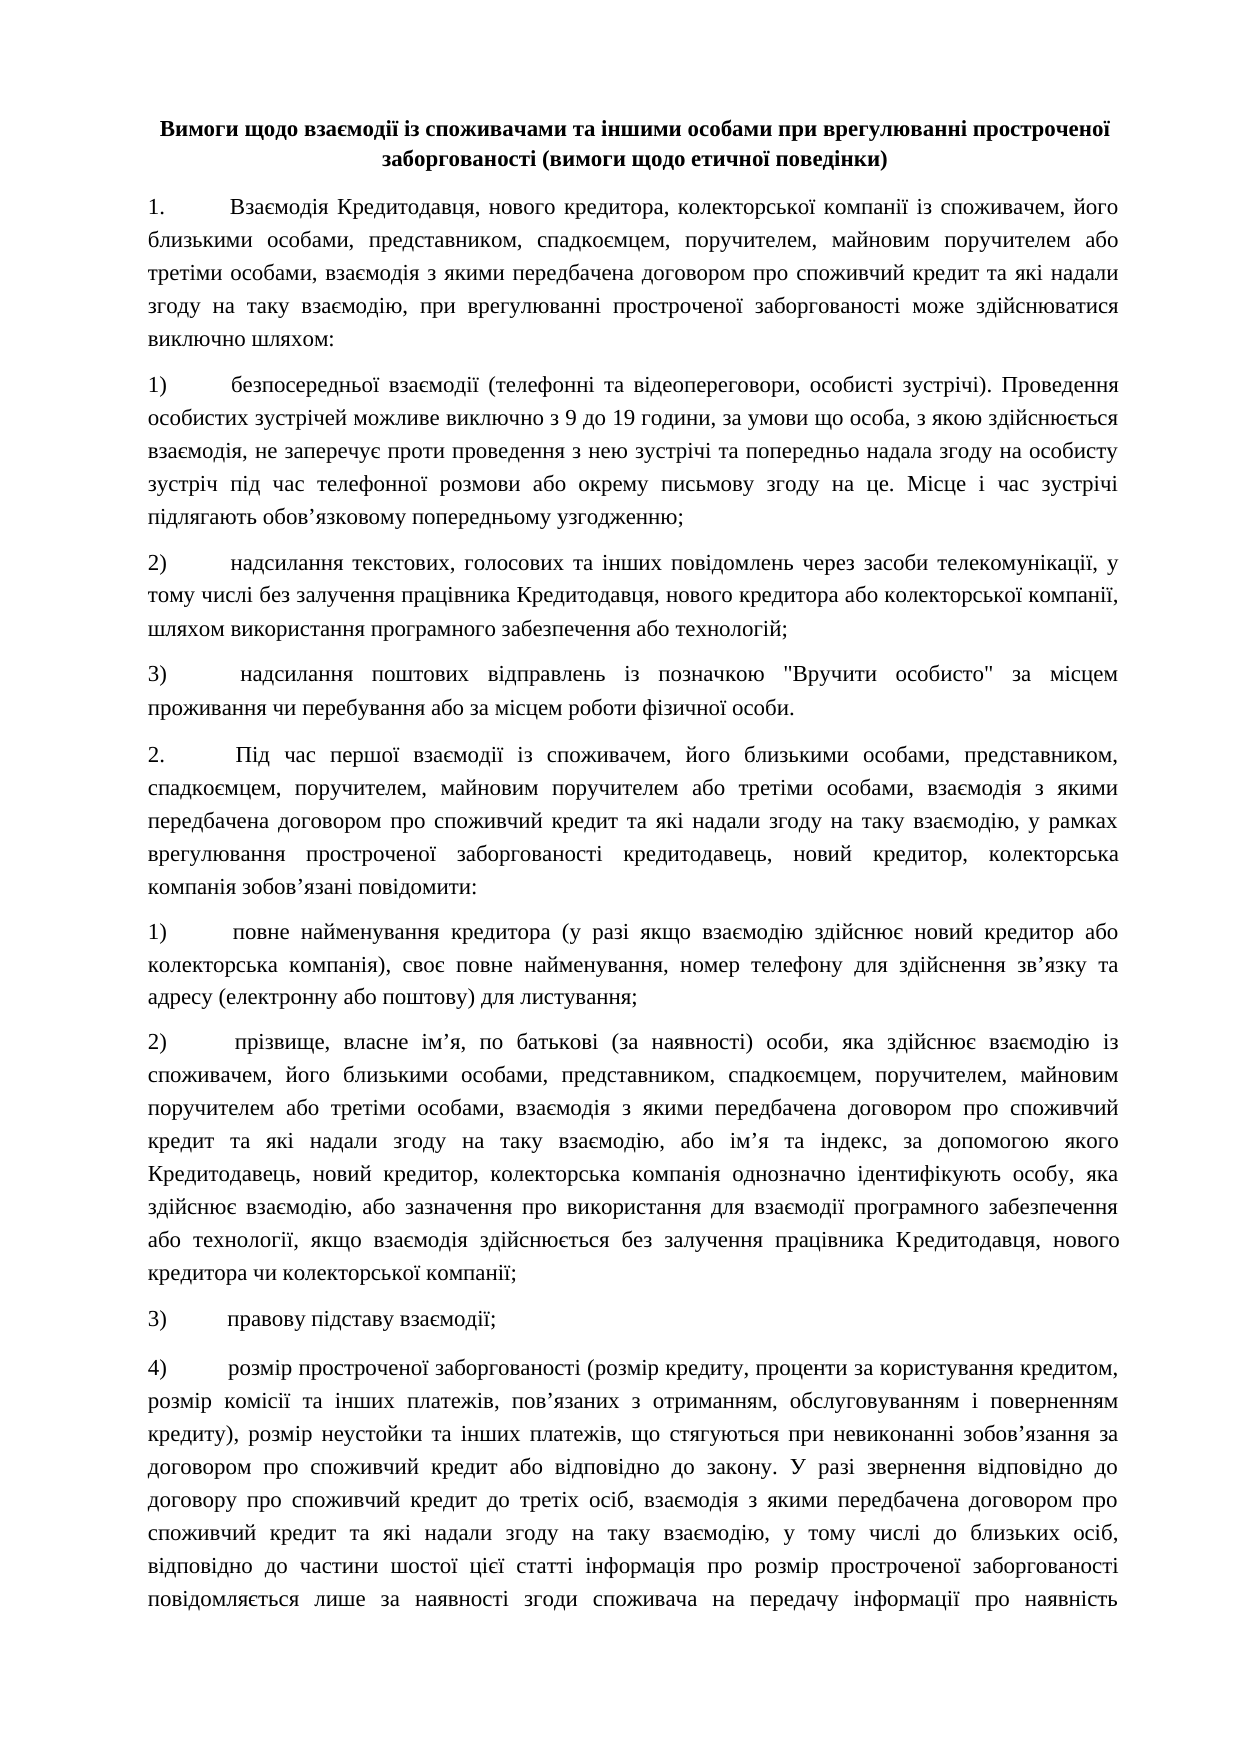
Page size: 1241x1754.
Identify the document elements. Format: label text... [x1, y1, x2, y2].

list Взаємодія Кредитодавця, нового кредитора, колекторської компанії із споживачем, його близькими особами, представником, спадкоємцем, поручителем, майновим поручителем або третіми особами, взаємодія з якими передбачена договором про споживчий кредит та які надали згоду на таку взаємодію, при врегулюванні простроченої заборгованості може здійснюватися виключно шляхом: [148, 188, 1120, 353]
list правову підставу взаємодії; [148, 1308, 1122, 1331]
list надсилання текстових, голосових та інших повідомлень через засоби телекомунікації, у тому числі без залучення працівника Кредитодавця, нового кредитора або колекторської компанії, шляхом використання програмного забезпечення або технологій; [148, 543, 1120, 643]
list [148, 1349, 1120, 1613]
text Вимоги щодо взаємодії із споживачами та іншими особами при врегулюванні простроченої [148, 118, 1122, 141]
list повне найменування кредитора (у разі якщо взаємодію здійснює новий кредитор або колекторська компанія), своє повне найменування, номер телефону для здійснення зв’язку та адресу (електронну або поштову) для листування; [148, 914, 1120, 1011]
list прізвище, власне ім’я, по батькові (за наявності) особи, яка здійснює взаємодію із споживачем, його близькими особами, представником, спадкоємцем, поручителем, майновим поручителем або третіми особами, взаємодія з якими передбачена договором про споживчий кредит та які надали згоду на таку взаємодію, або ім’я та індекс, за допомогою якого Кредитодавець, новий кредитор, колекторська компанія однозначно ідентифікують особу, яка здійснює взаємодію, або зазначення про використання для взаємодії програмного забезпечення або технології, якщо взаємодія здійснюється без залучення працівника Кредитодавця, нового кредитора чи колекторської компанії; [148, 1023, 1120, 1287]
list безпосередньої взаємодії (телефонні та відеопереговори, особисті зустрічі). Проведення особистих зустрічей можливе виключно з 9 до 19 години, за умови що особа, з якою здійснюється взаємодія, не заперечує проти проведення з нею зустрічі та попередньо надала згоду на особисту зустріч під час телефонної розмови або окрему письмову згоду на це. Місце і час зустрічі підлягають обов’язковому попередньому узгодженню; [148, 366, 1120, 531]
text заборгованості (вимоги щодо етичної поведінки) [148, 148, 1122, 171]
list Під час першої взаємодії із споживачем, його близькими особами, представником, спадкоємцем, поручителем, майновим поручителем або третіми особами, взаємодія з якими передбачена договором про споживчий кредит та які надали згоду на таку взаємодію, у рамках врегулювання простроченої заборгованості кредитодавець, новий кредитор, колекторська компанія зобов’язані повідомити: [148, 736, 1120, 901]
list надсилання поштових відправлень із позначкою "Вручити особисто" за місцем проживання чи перебування або за місцем роботи фізичної особи. [148, 654, 1120, 722]
